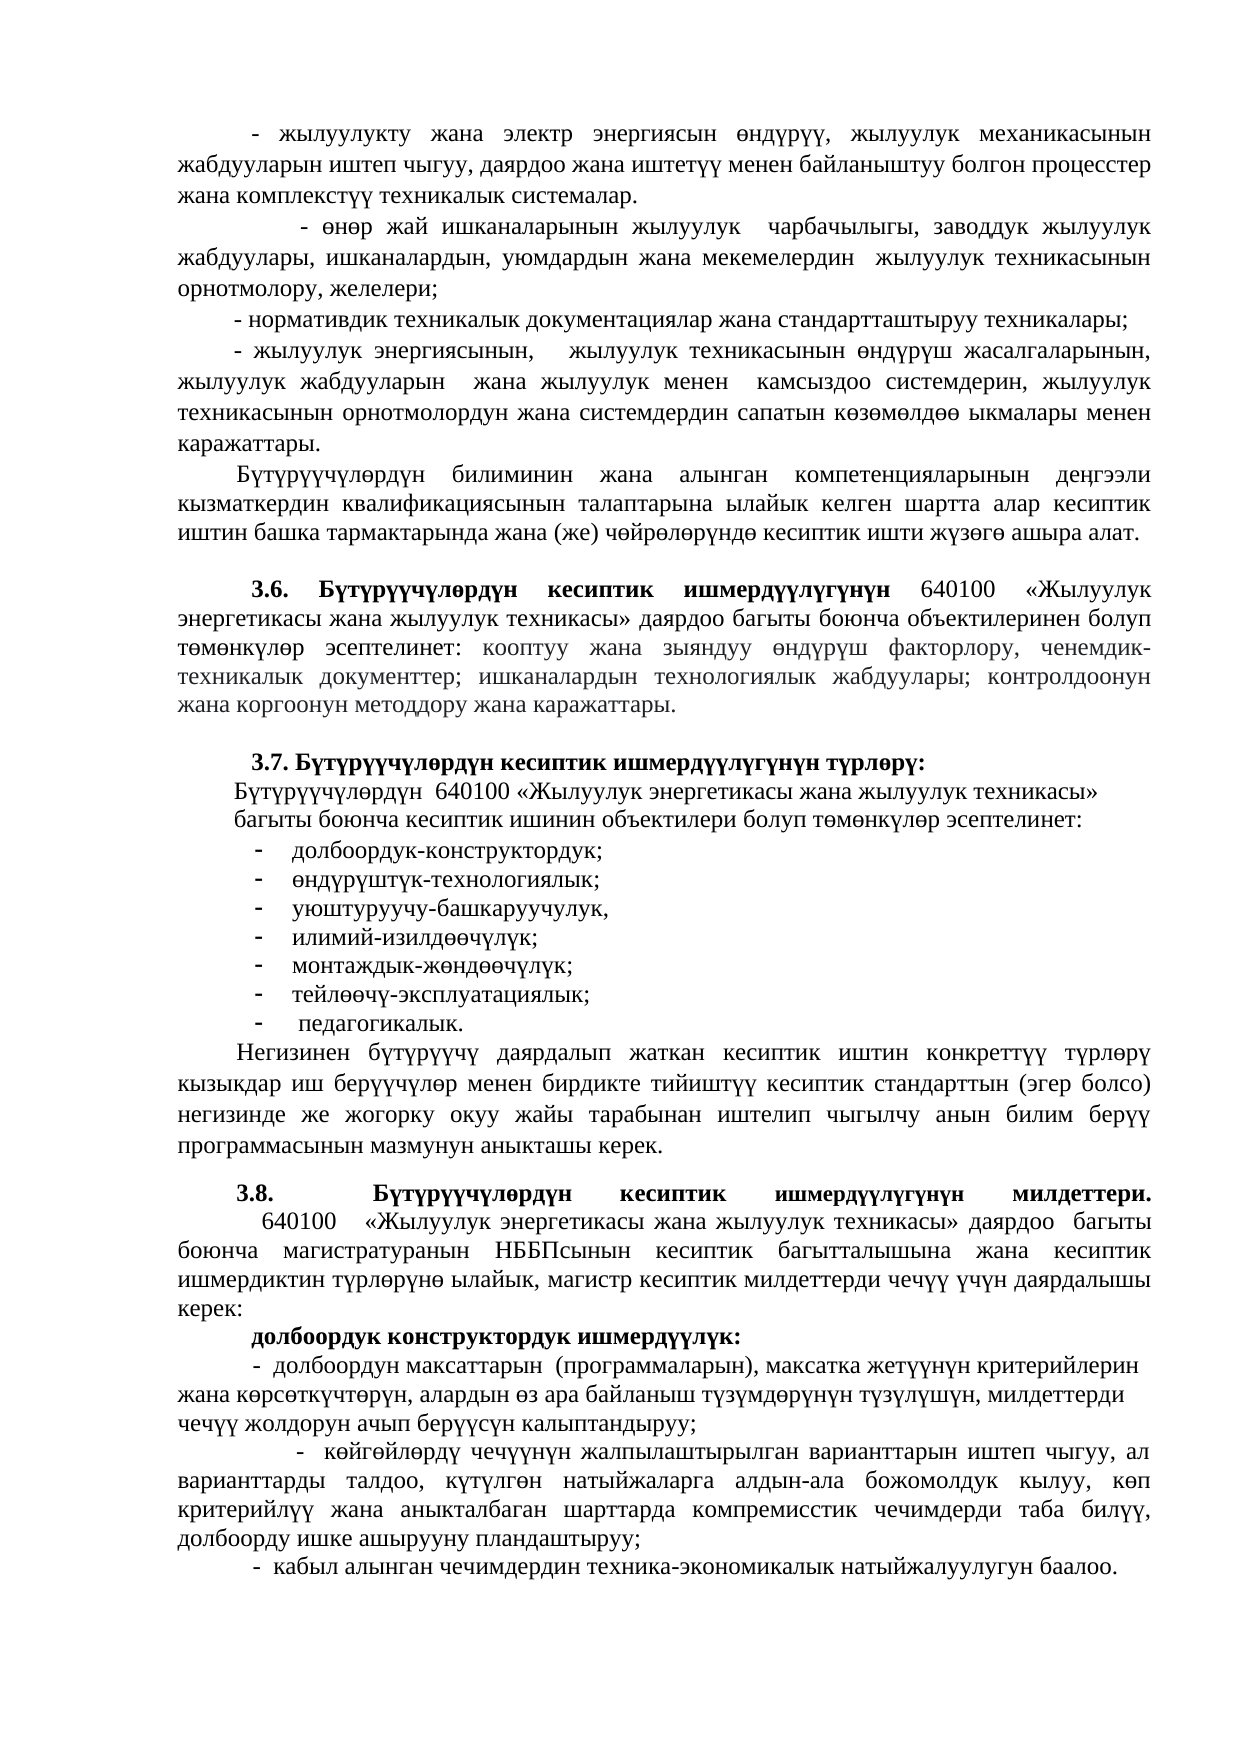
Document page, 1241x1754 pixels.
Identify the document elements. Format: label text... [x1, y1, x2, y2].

text - нормативдик техникалык документациялар жана стандартташтыруу техникалары; [177, 304, 1152, 333]
text Бүтүрүүчүлөрдүн 640100 «Жылуулук энергетикасы жана жылуулук техникасы» [177, 776, 1152, 804]
text - долбоордун максаттарын (программаларын), максатка жетүүнүн критерийлерин жана көрсөткүчтөрүн, алардын өз ара байланыш түзүмдөрүнүн түзүлүшүн, милдеттерди чечүү жолдорун ачып берүүсүн калыптандыруу; [177, 1350, 1152, 1436]
list өндүрүштүк-технологиялык; [254, 864, 1152, 893]
list педагогикалык. [254, 1008, 1152, 1037]
text багыты боюнча кесиптик ишинин объектилери болуп төмөнкүлөр эсептелинет: [177, 804, 1152, 833]
text 3.6. Бүтүрүүчүлөрдүн кесиптик ишмердүүлүгүнүн 640100 «Жылуулук энергетикасы жана жылуулук техникасы» даярдоо багыты боюнча объектилеринен болуп төмөнкүлөр эсептелинет: кооптуу жана зыяндуу өндүрүш факторлору, ченемдик-техникалык документтер; ишканалардын технологиялык жабдуулары; контролдоонун жана коргоонун методдору жана каражаттары. [177, 574, 1152, 718]
text Негизинен бүтүрүүчү даярдалып жаткан кесиптик иштин конкреттүү түрлөрү кызыкдар иш берүүчүлөр менен бирдикте тийиштүү кесиптик стандарттын (эгер болсо) негизинде же жогорку окуу жайы тарабынан иштелип чыгылчу анын билим берүү программасынын мазмунун аныкташы керек. [177, 1037, 1152, 1159]
text - кабыл алынган чечимдердин техника-экономикалык натыйжалуулугун баалоо. [177, 1551, 1152, 1580]
text 3.7. Бүтүрүүчүлөрдүн кесиптик ишмердүүлүгүнүн түрлөрү: [177, 747, 1152, 776]
list илимий-изилдөөчүлүк; [254, 922, 1152, 951]
list долбоордук-конструктордук; [254, 836, 1152, 864]
text долбоордук конструктордук ишмердүүлүк: [177, 1321, 1152, 1350]
text - жылуулукту жана электр энергиясын өндүрүү, жылуулук механикасынын жабдууларын иштеп чыгуу, даярдоо жана иштетүү менен байланыштуу болгон процесстер жана комплекстүү техникалык системалар. [177, 118, 1152, 209]
text Бүтүрүүчүлөрдүн билиминин жана алынган компетенцияларынын деӊгээли кызматкердин квалификациясынын талаптарына ылайык келген шартта алар кесиптик иштин башка тармактарында жана (же) чөйрөлөрүндө кесиптик ишти жүзөгө ашыра алат. [177, 459, 1152, 546]
text - көйгөйлөрдү чечүүнүн жалпылаштырылган варианттарын иштеп чыгуу, ал варианттарды талдоо, күтүлгөн натыйжаларга алдын-ала божомолдук кылуу, көп критерийлүү жана аныкталбаган шарттарда компремисстик чечимдерди таба билүү, долбоорду ишке ашырууну пландаштыруу; [177, 1436, 1152, 1551]
text - өнөр жай ишканаларынын жылуулук чарбачылыгы, заводдук жылуулук жабдуулары, ишканалардын, уюмдардын жана мекемелердин жылуулук техникасынын орнотмолору, желелери; [177, 211, 1152, 302]
text 3.8. Бүтүрүүчүлөрдүн кесиптик ишмердүүлүгүнүн милдеттери. 640100 «Жылуулук энергетикасы жана жылуулук техникасы» даярдоо багыты боюнча магистратуранын НББПсынын кесиптик багытталышына жана кесиптик ишмердиктин түрлөрүнө ылайык, магистр кесиптик милдеттерди чечүү үчүн даярдалышы керек: [177, 1178, 1152, 1321]
list уюштуруучу-башкаруучулук, [254, 893, 1152, 922]
text - жылуулук энергиясынын, жылуулук техникасынын өндүрүш жасалгаларынын, жылуулук жабдууларын жана жылуулук менен камсыздоо системдерин, жылуулук техникасынын орнотмолордун жана системдердин сапатын көзөмөлдөө ыкмалары менен каражаттары. [177, 335, 1152, 457]
list тейлөөчү-эксплуатациялык; [254, 979, 1152, 1008]
list монтаждык-жөндөөчүлүк; [254, 951, 1152, 979]
